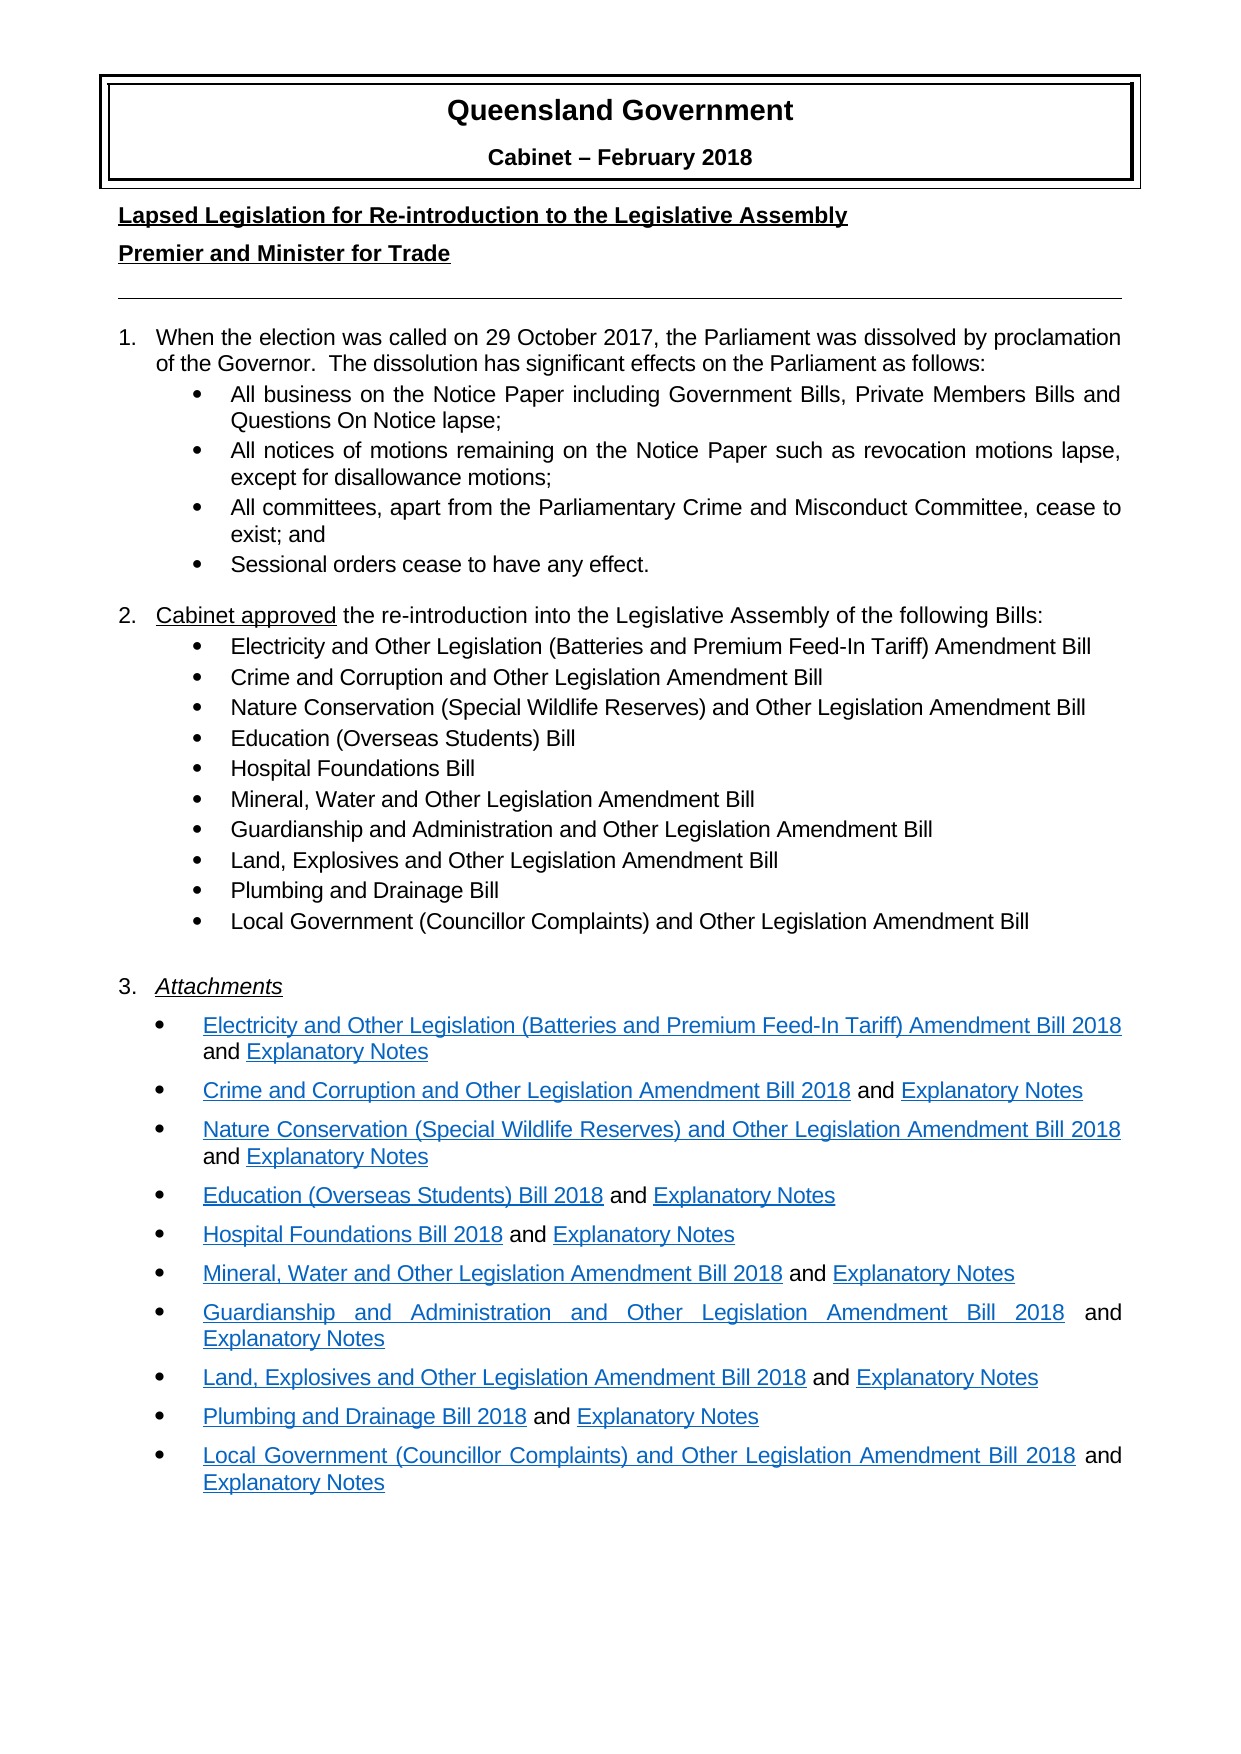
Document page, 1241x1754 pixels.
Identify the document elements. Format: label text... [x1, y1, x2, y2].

list Hospital Foundations Bill 2018 and Explanatory Notes [155, 1221, 1122, 1247]
list All business on the Notice Paper including Government Bills, Private Members Bills and Questions On Notice lapse; [193, 381, 1122, 433]
list Local Government (Councillor Complaints) and Other Legislation Amendment Bill 2018 and Explanatory Notes [155, 1442, 1122, 1495]
list Education (Overseas Students) Bill 2018 and Explanatory Notes [155, 1182, 1122, 1208]
list Hospital Foundations Bill [193, 755, 1122, 781]
list Crime and Corruption and Other Legislation Amendment Bill 2018 and Explanatory Notes [155, 1077, 1122, 1104]
list Land, Explosives and Other Legislation Amendment Bill 2018 and Explanatory Notes [155, 1364, 1122, 1391]
list Plumbing and Drainage Bill 2018 and Explanatory Notes [155, 1403, 1122, 1430]
list Local Government (Councillor Complaints) and Other Legislation Amendment Bill [193, 908, 1122, 934]
list Sessional orders cease to have any effect. [193, 551, 1122, 577]
list Mineral, Water and Other Legislation Amendment Bill [193, 786, 1122, 812]
list All notices of motions remaining on the Notice Paper such as revocation motions lapse, except for disallowance motions; [193, 437, 1122, 490]
list Electricity and Other Legislation (Batteries and Premium Feed-In Tariff) Amendment Bill 2018 and Explanatory Notes [155, 1012, 1122, 1065]
list Guardianship and Administration and Other Legislation Amendment Bill 2018 and Explanatory Notes [155, 1299, 1122, 1352]
list All committees, apart from the Parliamentary Crime and Misconduct Committee, cease to exist; and [193, 494, 1122, 547]
list Nature Conservation (Special Wildlife Reserves) and Other Legislation Amendment Bill 2018 and Explanatory Notes [155, 1116, 1122, 1169]
list Attachments [118, 973, 1122, 999]
list Cabinet approved the re-introduction into the Legislative Assembly of the following Bills: [118, 602, 1122, 629]
list Land, Explosives and Other Legislation Amendment Bill [193, 847, 1122, 873]
list Education (Overseas Students) Bill [193, 724, 1122, 751]
list Electricity and Other Legislation (Batteries and Premium Feed-In Tariff) Amendment Bill [193, 633, 1122, 659]
list Crime and Corruption and Other Legislation Amendment Bill [193, 663, 1122, 690]
list Mineral, Water and Other Legislation Amendment Bill 2018 and Explanatory Notes [155, 1260, 1122, 1286]
list Plumbing and Drainage Bill [193, 877, 1122, 903]
list Nature Conservation (Special Wildlife Reserves) and Other Legislation Amendment Bill [193, 694, 1122, 720]
list When the election was called on 29 October 2017, the Parliament was dissolved by proclamation of the Governor. The dissolution has significant effects on the Parliament as follows: [118, 324, 1122, 376]
list Guardianship and Administration and Other Legislation Amendment Bill [193, 816, 1122, 842]
